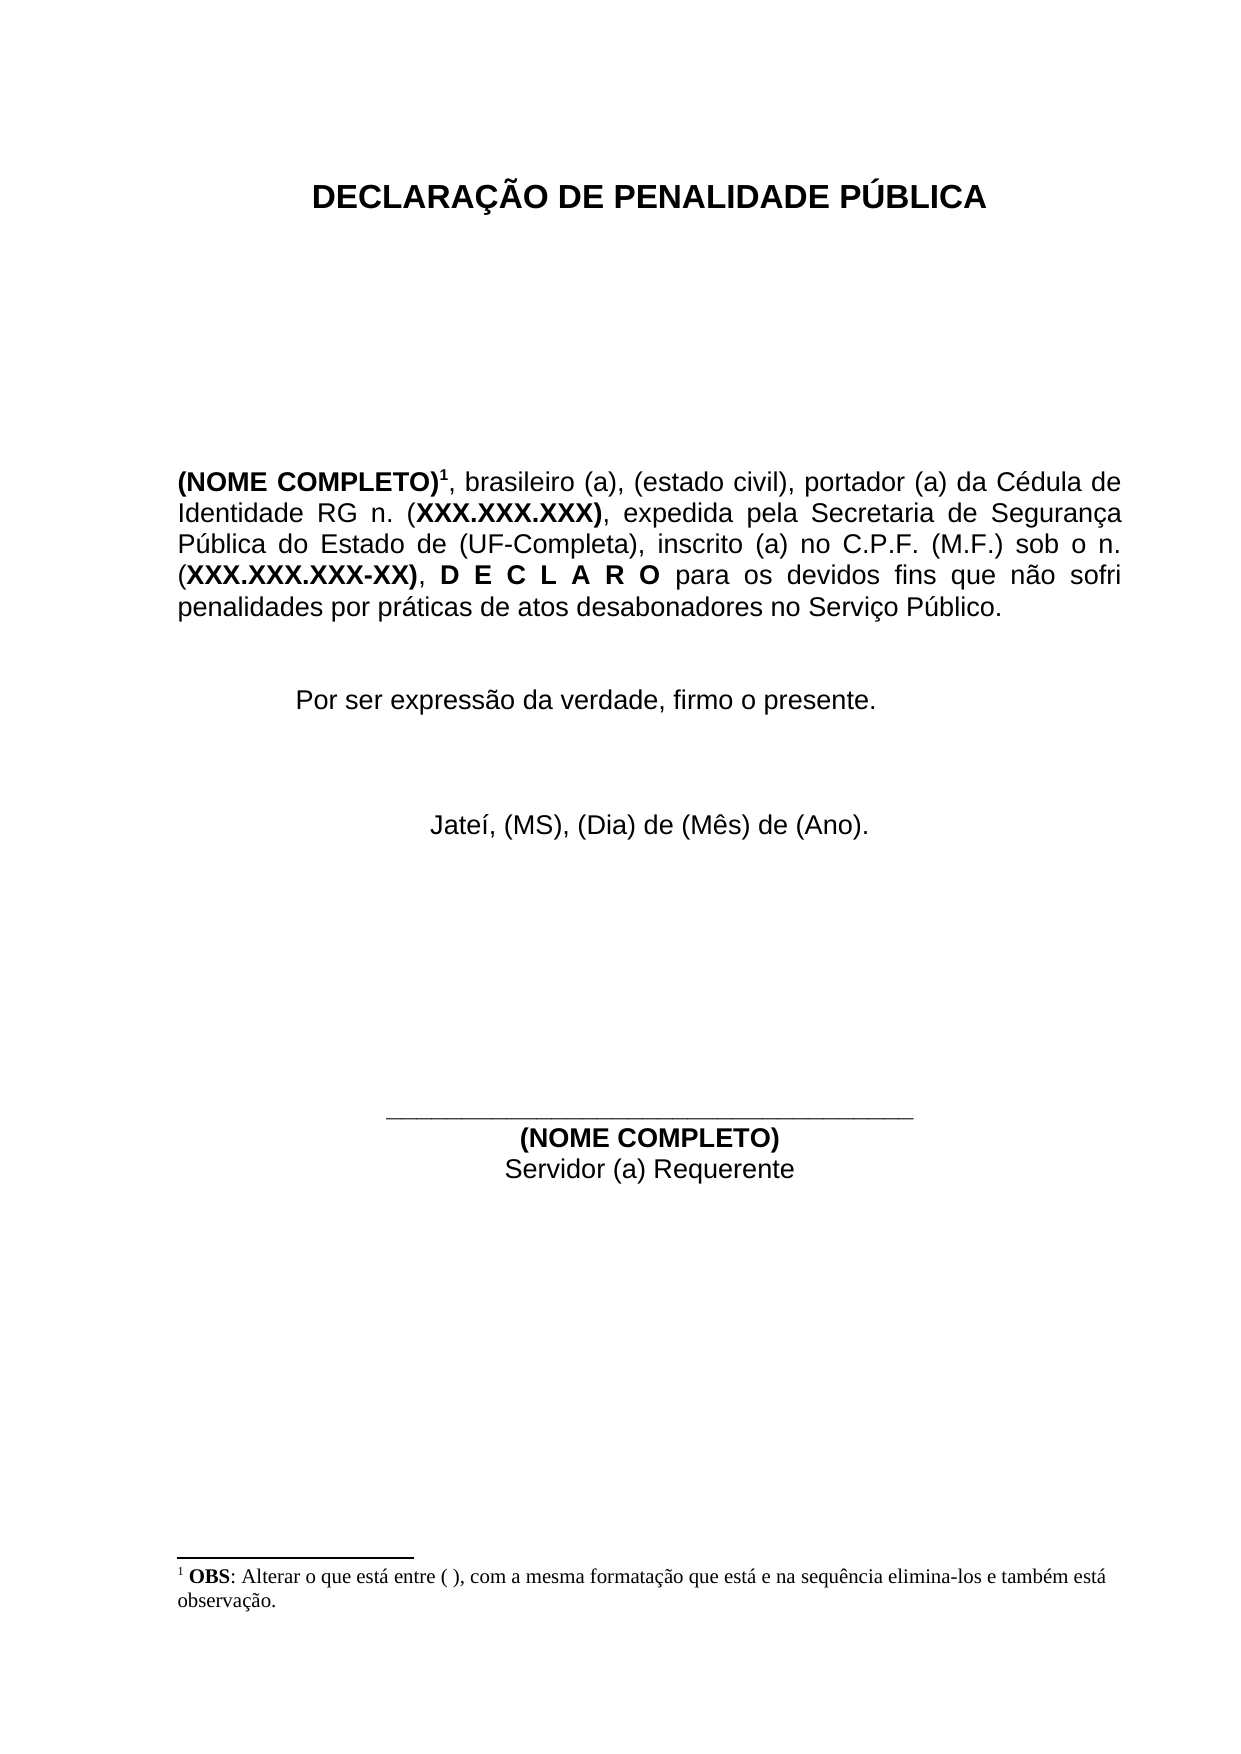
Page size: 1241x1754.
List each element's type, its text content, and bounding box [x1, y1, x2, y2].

text ___________________________________ [177, 1091, 1122, 1122]
text Por ser expressão da verdade, firmo o presente. [295, 684, 1122, 716]
text DECLARAÇÃO DE PENALIDADE PÚBLICA [177, 177, 1122, 216]
text Servidor (a) Requerente [177, 1153, 1122, 1184]
text Jateí, (MS), (Dia) de (Mês) de (Ano). [177, 809, 1122, 841]
text (NOME COMPLETO) [177, 1122, 1122, 1153]
text (NOME COMPLETO), brasileiro (a), (estado civil), portador (a) da Cédula de Identidade RG n. (XXX.XXX.XXX), expedida pela Secretaria de Segurança Pública do Estado de (UF-Completa), inscrito (a) no C.P.F. (M.F.) sob o n. (XXX.XXX.XXX-XX), D E C L A R O para os devidos fins que não sofri penalidades por práticas de atos desabonadores no Serviço Público. [177, 466, 1122, 622]
